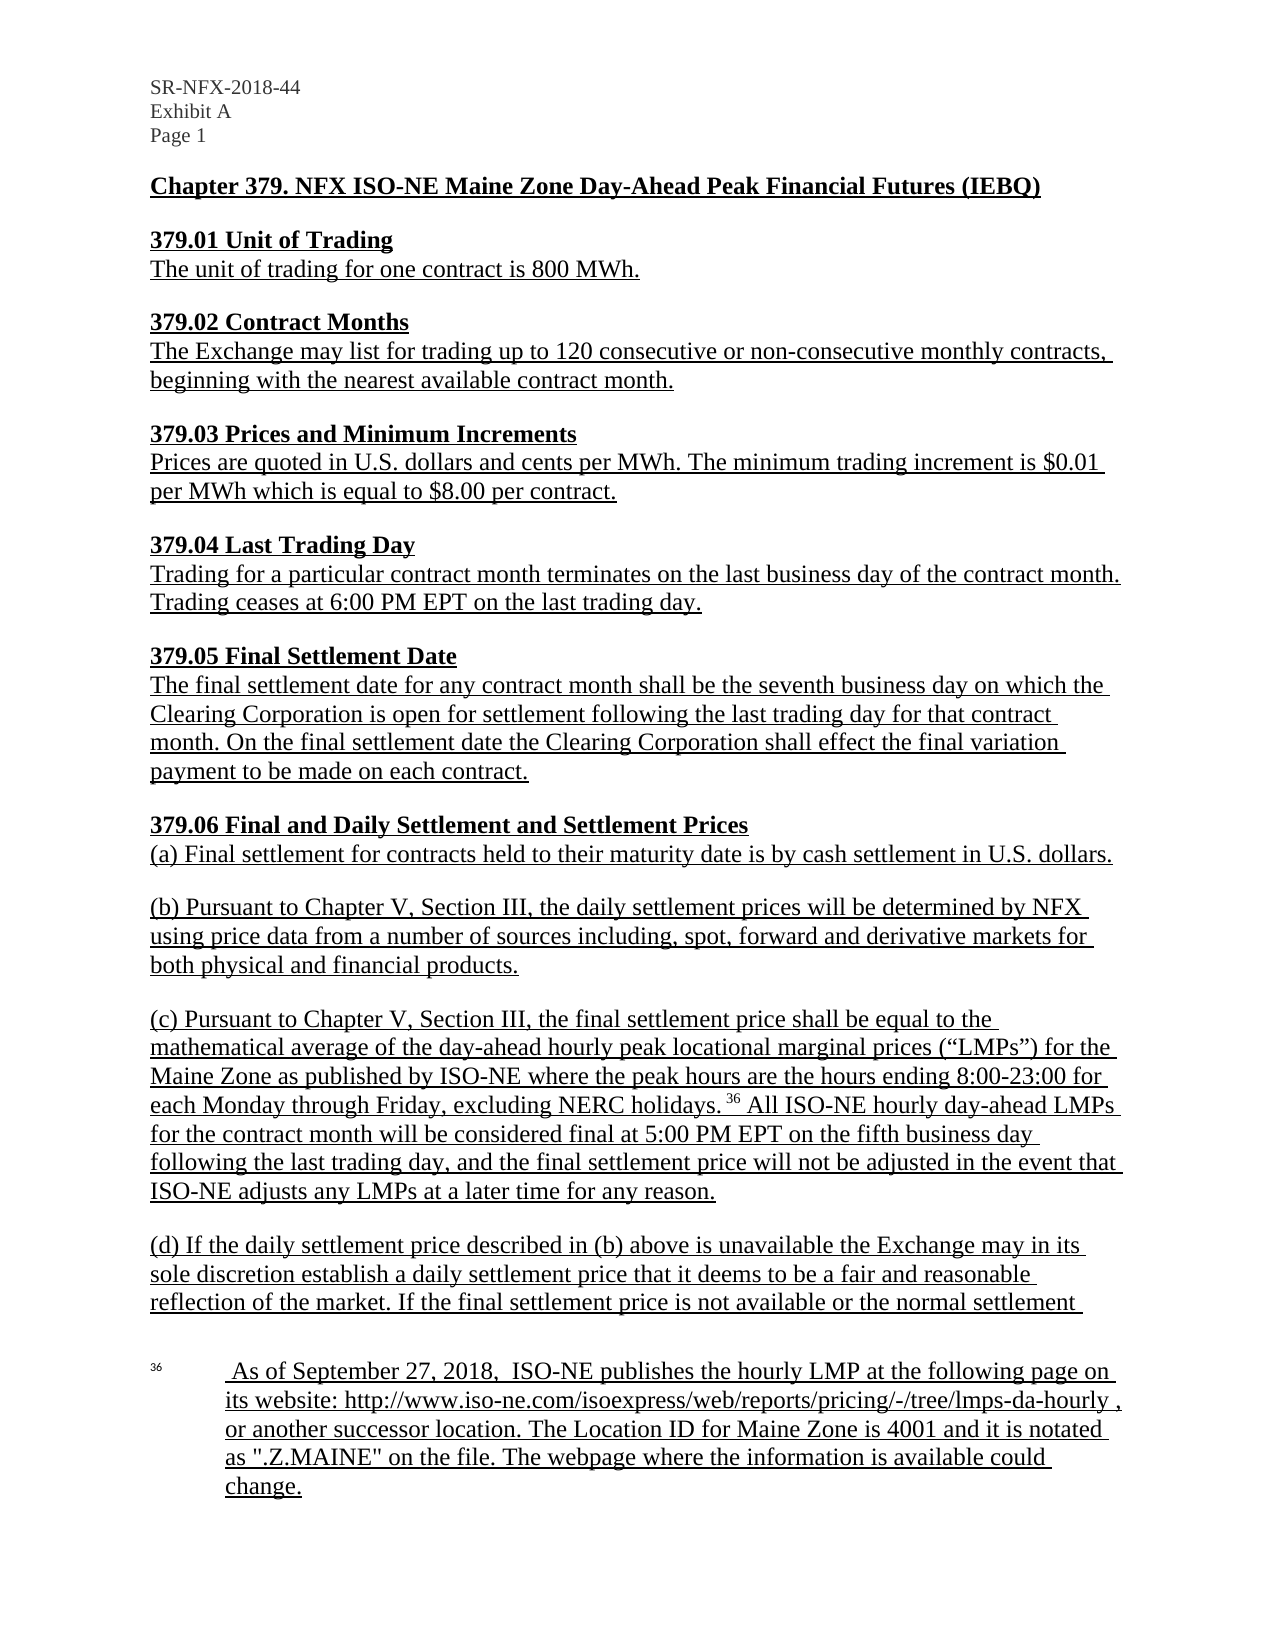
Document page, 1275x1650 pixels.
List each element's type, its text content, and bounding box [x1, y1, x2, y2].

text (a) Final settlement for contracts held to their maturity date is by cash settlement in U.S. dollars. [150, 839, 1125, 867]
text 379.06 Final and Daily Settlement and Settlement Prices [150, 810, 1125, 839]
text (c) Pursuant to Chapter V, Section III, the final settlement price shall be equal to the mathematical average of the day-ahead hourly peak locational marginal prices (“LMPs”) for the Maine Zone as published by ISO-NE where the peak hours are the hours ending 8:00-23:00 for each Monday through Friday, excluding NERC holidays. All ISO-NE hourly day-ahead LMPs for the contract month will be considered final at 5:00 PM EPT on the fifth business day following the last trading day, and the final settlement price will not be adjusted in the event that ISO-NE adjusts any LMPs at a later time for any reason. [150, 1004, 1125, 1205]
text 379.02 Contract Months [150, 307, 1125, 336]
text Trading for a particular contract month terminates on the last business day of the contract month. Trading ceases at 6:00 PM EPT on the last trading day. [150, 559, 1125, 616]
text The final settlement date for any contract month shall be the seventh business day on which the Clearing Corporation is open for settlement following the last trading day for that contract month. On the final settlement date the Clearing Corporation shall effect the final variation payment to be made on each contract. [150, 670, 1125, 785]
text The Exchange may list for trading up to 120 consecutive or non-consecutive monthly contracts, beginning with the nearest available contract month. [150, 336, 1125, 394]
text Prices are quoted in U.S. dollars and cents per MWh. The minimum trading increment is $0.01 per MWh which is equal to $8.00 per contract. [150, 447, 1125, 505]
text 379.03 Prices and Minimum Increments [150, 419, 1125, 447]
text (b) Pursuant to Chapter V, Section III, the daily settlement prices will be determined by NFX using price data from a number of sources including, spot, forward and derivative markets for both physical and financial products. [150, 892, 1125, 979]
text 379.04 Last Trading Day [150, 530, 1125, 559]
text 379.05 Final Settlement Date [150, 641, 1125, 670]
text Chapter 379. NFX ISO-NE Maine Zone Day-Ahead Peak Financial Futures (IEBQ) [150, 171, 1125, 200]
text The unit of trading for one contract is 800 MWh. [150, 254, 1125, 282]
text 379.01 Unit of Trading [150, 225, 1125, 254]
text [150, 1230, 1125, 1316]
